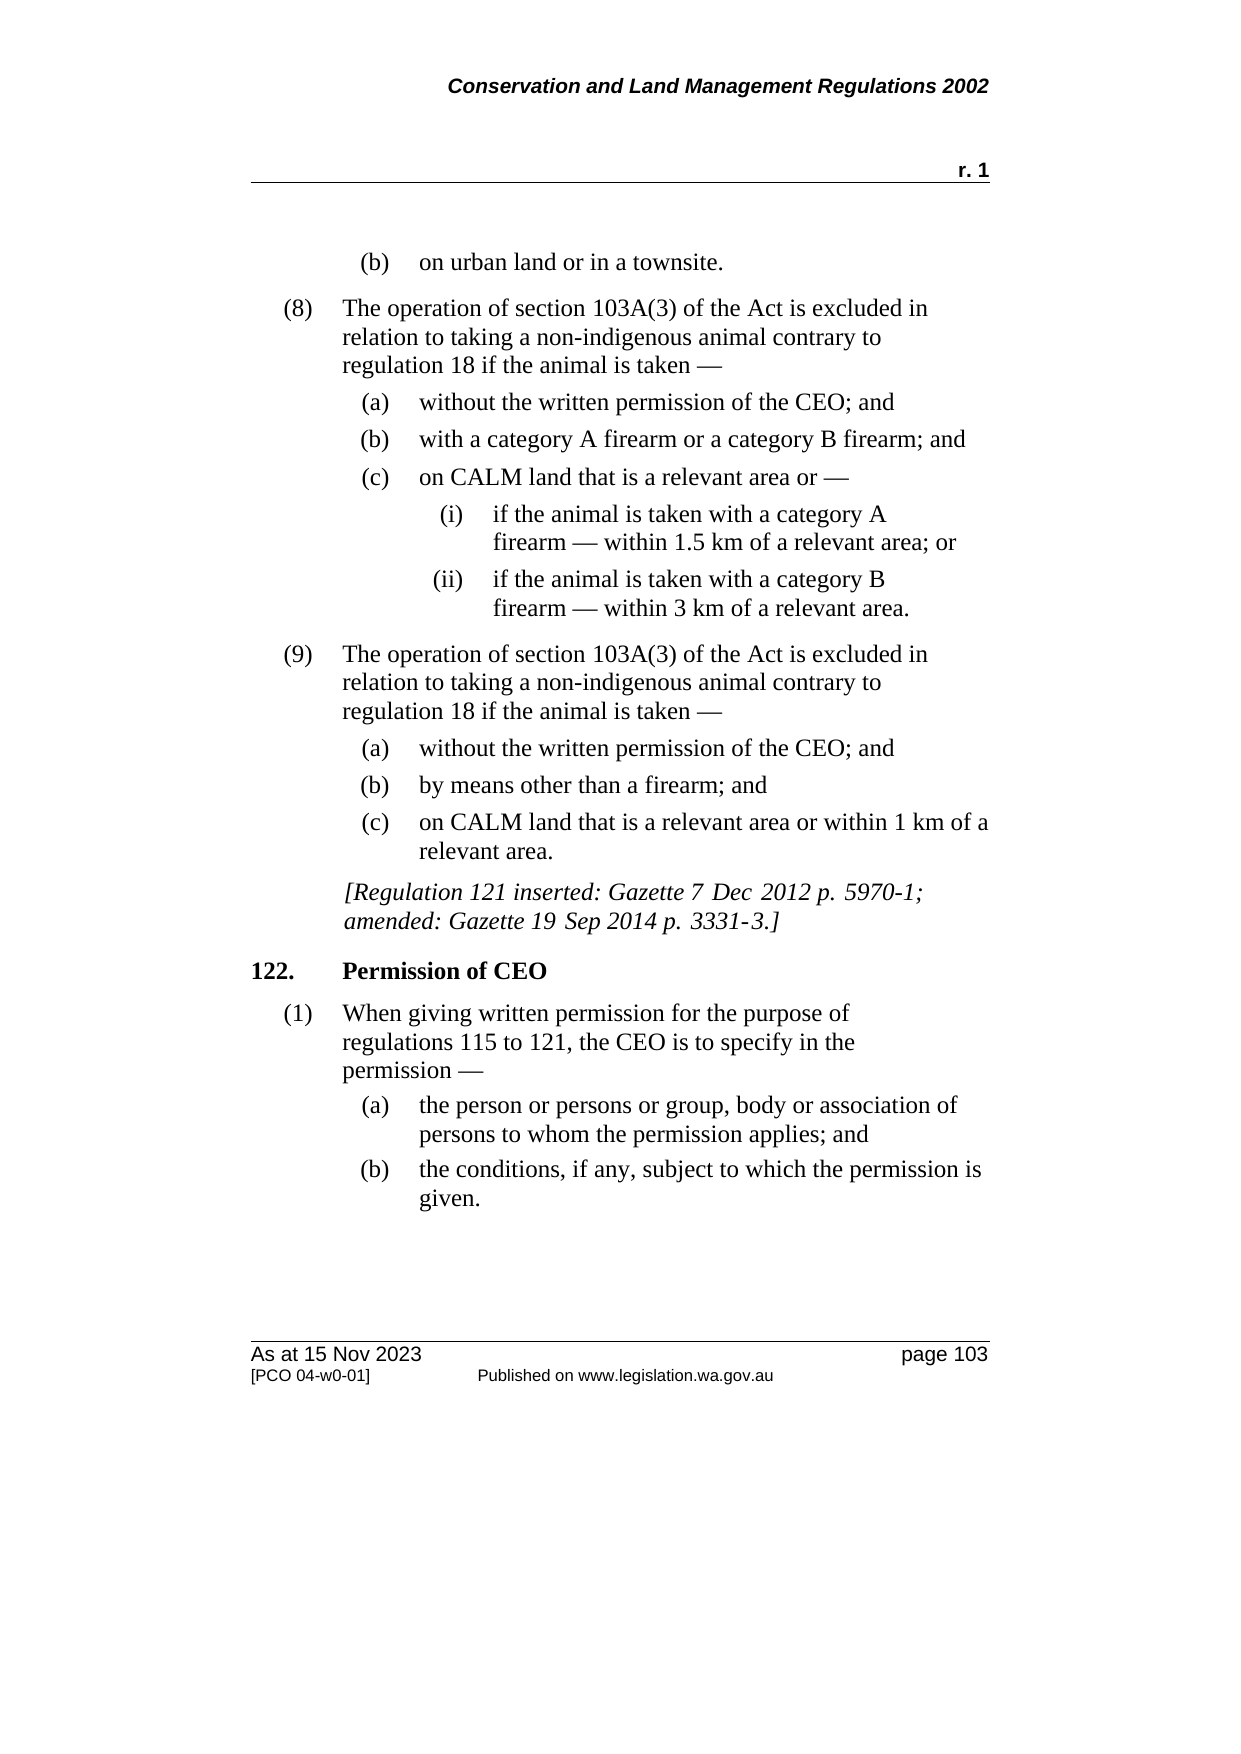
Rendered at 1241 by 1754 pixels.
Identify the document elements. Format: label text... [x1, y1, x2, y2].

text (a) the person or persons or group, body or association of persons to whom the permission applies; and [251, 1091, 990, 1148]
subtitle 122. Permission of CEO [251, 956, 990, 984]
text (b) by means other than a firearm; and [251, 770, 990, 799]
text (i) if the animal is taken with a category A firearm — within 1.5 km of a relevant area; or [251, 499, 990, 556]
text (9) The operation of section 103A(3) of the Act is excluded in relation to taking a non-indigenous animal contrary to regulation 18 if the animal is taken — [251, 639, 990, 725]
text (c) on CALM land that is a relevant area or within 1 km of a relevant area. [251, 807, 990, 865]
text [Regulation 121 inserted: Gazette 7 Dec 2012 p. 5970-1; amended: Gazette 19 Sep 2014 p. 3331-3.] [251, 877, 990, 935]
text (a) without the written permission of the CEO; and [251, 733, 990, 762]
text (8) The operation of section 103A(3) of the Act is excluded in relation to taking a non-indigenous animal contrary to regulation 18 if the animal is taken — [251, 293, 990, 379]
text (b) the conditions, if any, subject to which the permission is given. [251, 1154, 990, 1212]
text (ii) if the animal is taken with a category B firearm — within 3 km of a relevant area. [251, 564, 990, 622]
text (b) on urban land or in a townsite. [251, 247, 990, 276]
text (b) with a category A firearm or a category B firearm; and [251, 424, 990, 453]
text (1) When giving written permission for the purpose of regulations 115 to 121, the CEO is to specify in the permission — [251, 998, 990, 1084]
text (a) without the written permission of the CEO; and [251, 387, 990, 416]
text (c) on CALM land that is a relevant area or — [251, 462, 990, 490]
